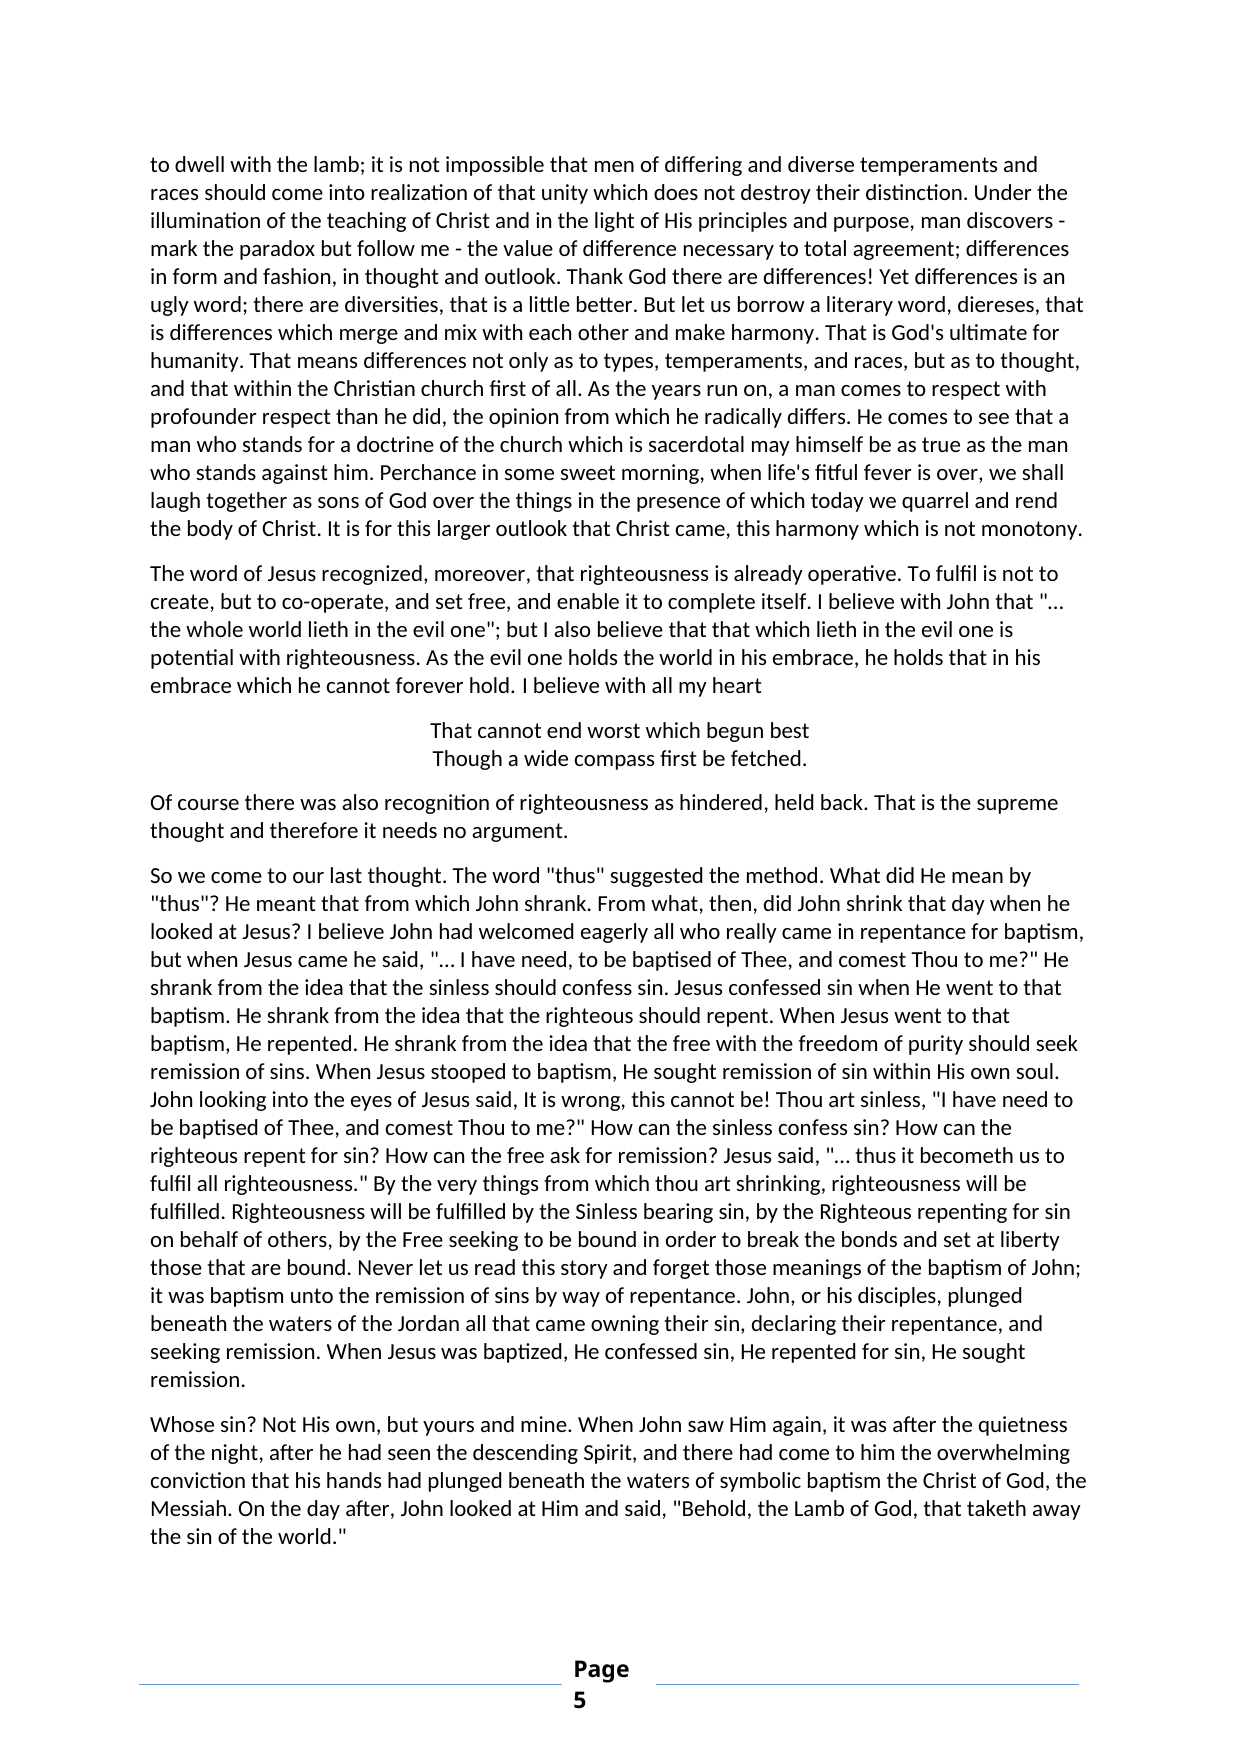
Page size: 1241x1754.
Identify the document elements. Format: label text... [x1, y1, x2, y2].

text Though a wide compass first be fetched. [150, 744, 1090, 772]
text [150, 150, 1090, 542]
text Of course there was also recognition of righteousness as hindered, held back. That is the supreme thought and therefore it needs no argument. [150, 788, 1090, 844]
text The word of Jesus recognized, moreover, that righteousness is already operative. To fulfil is not to create, but to co-operate, and set free, and enable it to complete itself. I believe with John that "… the whole world lieth in the evil one"; but I also believe that that which lieth in the evil one is potential with righteousness. As the evil one holds the world in his embrace, he holds that in his embrace which he cannot forever hold. I believe with all my heart [150, 559, 1090, 699]
text That cannot end worst which begun best [150, 716, 1090, 744]
text So we come to our last thought. The word "thus" suggested the method. What did He mean by "thus"? He meant that from which John shrank. From what, then, did John shrink that day when he looked at Jesus? I believe John had welcomed eagerly all who really came in repentance for baptism, but when Jesus came he said, "… I have need, to be baptised of Thee, and comest Thou to me?" He shrank from the idea that the sinless should confess sin. Jesus confessed sin when He went to that baptism. He shrank from the idea that the righteous should repent. When Jesus went to that baptism, He repented. He shrank from the idea that the free with the freedom of purity should seek remission of sins. When Jesus stooped to baptism, He sought remission of sin within His own soul. John looking into the eyes of Jesus said, It is wrong, this cannot be! Thou art sinless, "I have need to be baptised of Thee, and comest Thou to me?" How can the sinless confess sin? How can the righteous repent for sin? How can the free ask for remission? Jesus said, "… thus it becometh us to fulfil all righteousness." By the very things from which thou art shrinking, righteousness will be fulfilled. Righteousness will be fulfilled by the Sinless bearing sin, by the Righteous repenting for sin on behalf of others, by the Free seeking to be bound in order to break the bonds and set at liberty those that are bound. Never let us read this story and forget those meanings of the baptism of John; it was baptism unto the remission of sins by way of repentance. John, or his disciples, plunged beneath the waters of the Jordan all that came owning their sin, declaring their repentance, and seeking remission. When Jesus was baptized, He confessed sin, He repented for sin, He sought remission. [150, 861, 1090, 1393]
text Whose sin? Not His own, but yours and mine. When John saw Him again, it was after the quietness of the night, after he had seen the descending Spirit, and there had come to him the overwhelming conviction that his hands had plunged beneath the waters of symbolic baptism the Christ of God, the Messiah. On the day after, John looked at Him and said, "Behold, the Lamb of God, that taketh away the sin of the world." [150, 1410, 1090, 1550]
